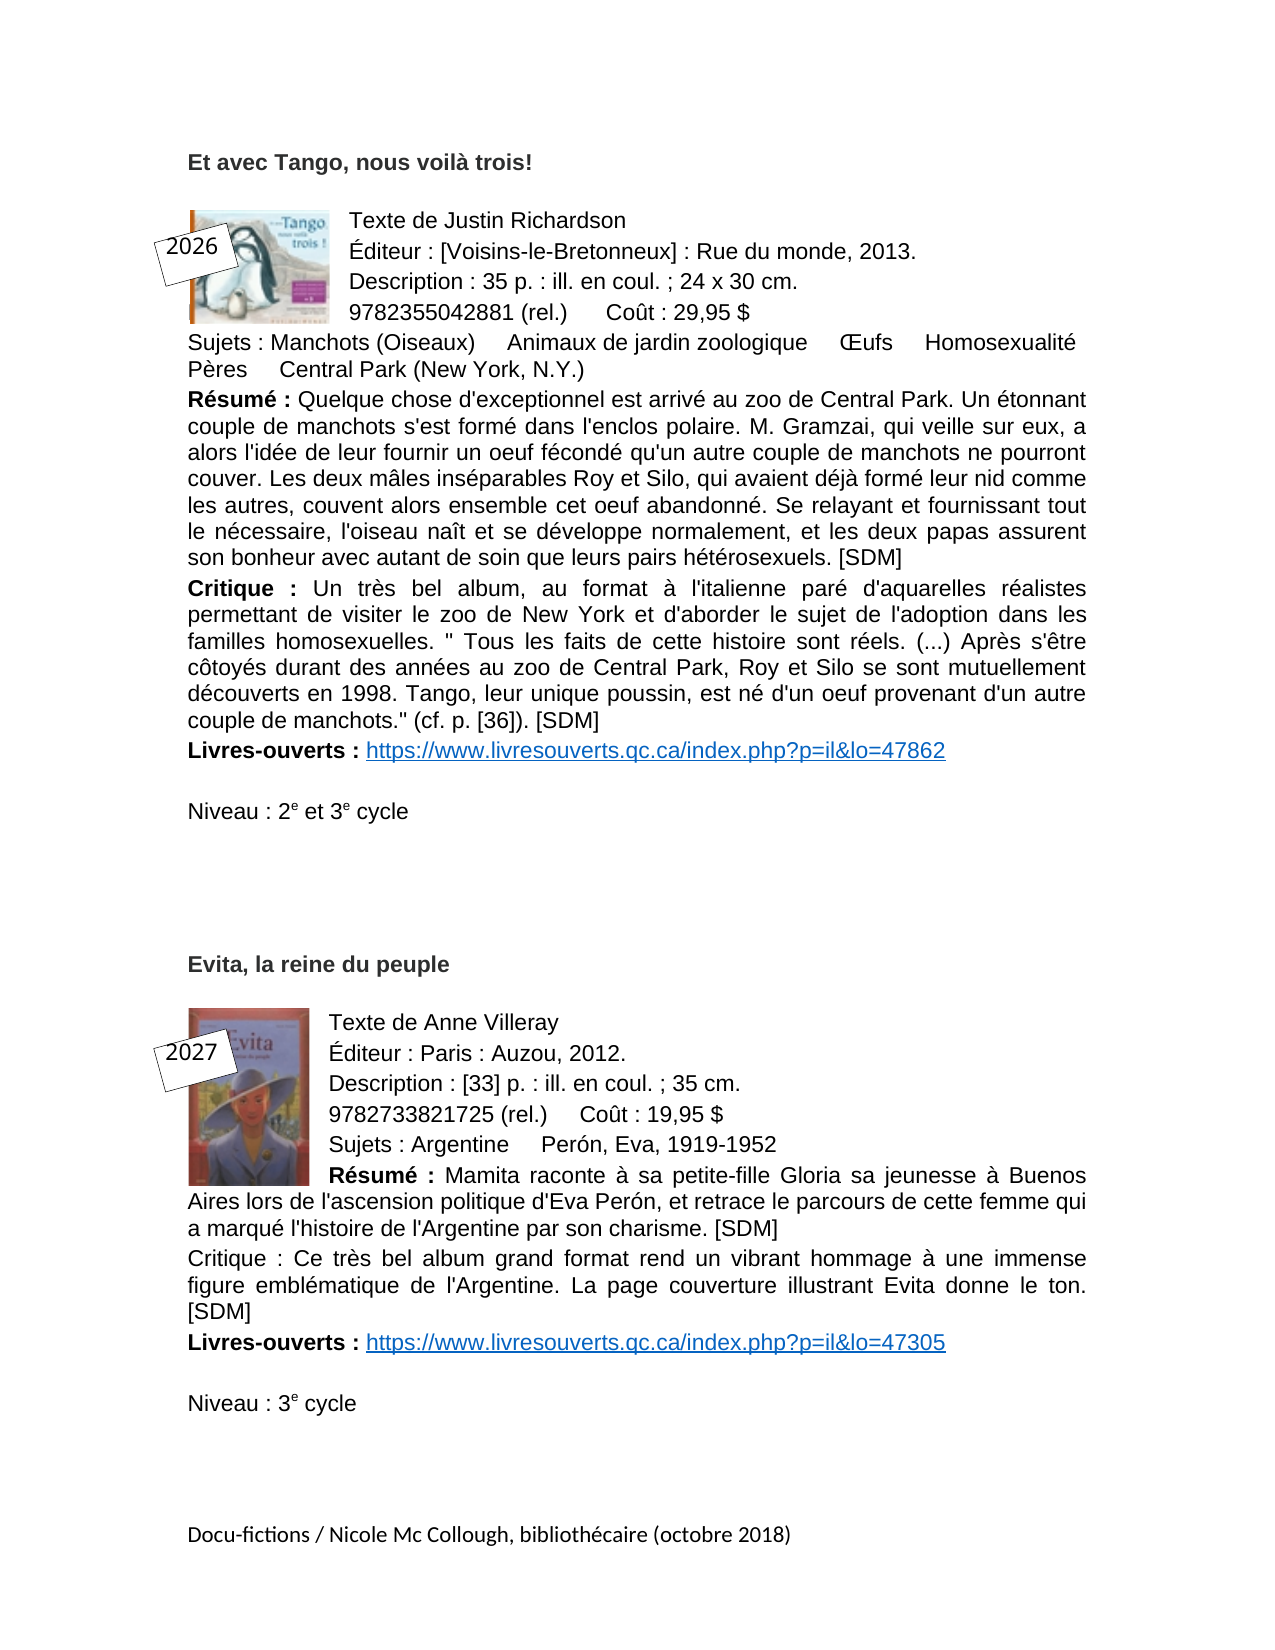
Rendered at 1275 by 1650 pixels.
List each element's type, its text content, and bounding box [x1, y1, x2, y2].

text Critique : Ce très bel album grand format rend un vibrant hommage à une immense figure emblématique de l'Argentine. La page couverture illustrant Evita donne le ton. [SDM] [187, 1245, 1087, 1324]
text Texte de Justin Richardson [187, 207, 1087, 234]
text Résumé : Mamita raconte à sa petite-fille Gloria sa jeunesse à Buenos Aires lors de l'ascension politique d'Eva Perón, et retrace le parcours de cette femme qui a marqué l'histoire de l'Argentine par son charisme. [SDM] [187, 1162, 1087, 1241]
text Critique : Un très bel album, au format à l'italienne paré d'aquarelles réalistes permettant de visiter le zoo de New York et d'aborder le sujet de l'adoption dans les familles homosexuelles. " Tous les faits de cette histoire sont réels. (...) Après s'être côtoyés durant des années au zoo de Central Park, Roy et Silo se sont mutuellement découverts en 1998. Tango, leur unique poussin, est né d'un oeuf provenant d'un autre couple de manchots." (cf. p. [36]). [SDM] [187, 575, 1087, 733]
picture [188, 210, 330, 322]
text Éditeur : [Voisins-le-Bretonneux] : Rue du monde, 2013. [330, 238, 1087, 264]
text Evita, la reine du peuple [187, 951, 1087, 977]
text Livres-ouverts : https://www.livresouverts.qc.ca/index.php?p=il&lo=47305 [187, 1328, 1087, 1355]
text Niveau : 3e cycle [187, 1389, 1087, 1416]
text Éditeur : Paris : Auzou, 2012. [309, 1040, 1087, 1066]
text Niveau : 2e et 3e cycle [187, 798, 1087, 824]
text ISBN : 9782355042881 (rel.) Coût : 29,95 $ [187, 299, 1087, 325]
text Sujets : Manchots (Oiseaux) Animaux de jardin zoologique Œufs Homosexualité Pères Central Park (New York, N.Y.) [187, 329, 1087, 382]
text Résumé : Quelque chose d'exceptionnel est arrivé au zoo de Central Park. Un étonnant couple de manchots s'est formé dans l'enclos polaire. M. Gramzai, qui veille sur eux, a alors l'idée de leur fournir un oeuf fécondé qu'un autre couple de manchots ne pourront couver. Les deux mâles inséparables Roy et Silo, qui avaient déjà formé leur nid comme les autres, couvent alors ensemble cet oeuf abandonné. Se relayant et fournissant tout le nécessaire, l'oiseau naît et se développe normalement, et les deux papas assurent son bonheur avec autant de soin que leurs pairs hétérosexuels. [SDM] [187, 386, 1087, 571]
text Livres-ouverts : https://www.livresouverts.qc.ca/index.php?p=il&lo=47862 [187, 737, 1087, 763]
text Description : [33] p. : ill. en coul. ; 35 cm. [309, 1070, 1087, 1097]
text ISBN : 9782733821725 (rel.) Coût : 19,95 $ [309, 1101, 1087, 1127]
picture [187, 1008, 309, 1183]
text Et avec Tango, nous voilà trois! [187, 149, 1087, 175]
text Texte de Anne Villeray [309, 1009, 1087, 1036]
text Sujets : Argentine Perón, Eva, 1919-1952 [309, 1131, 1087, 1158]
text Description : 35 p. : ill. en coul. ; 24 x 30 cm. [330, 268, 1087, 295]
